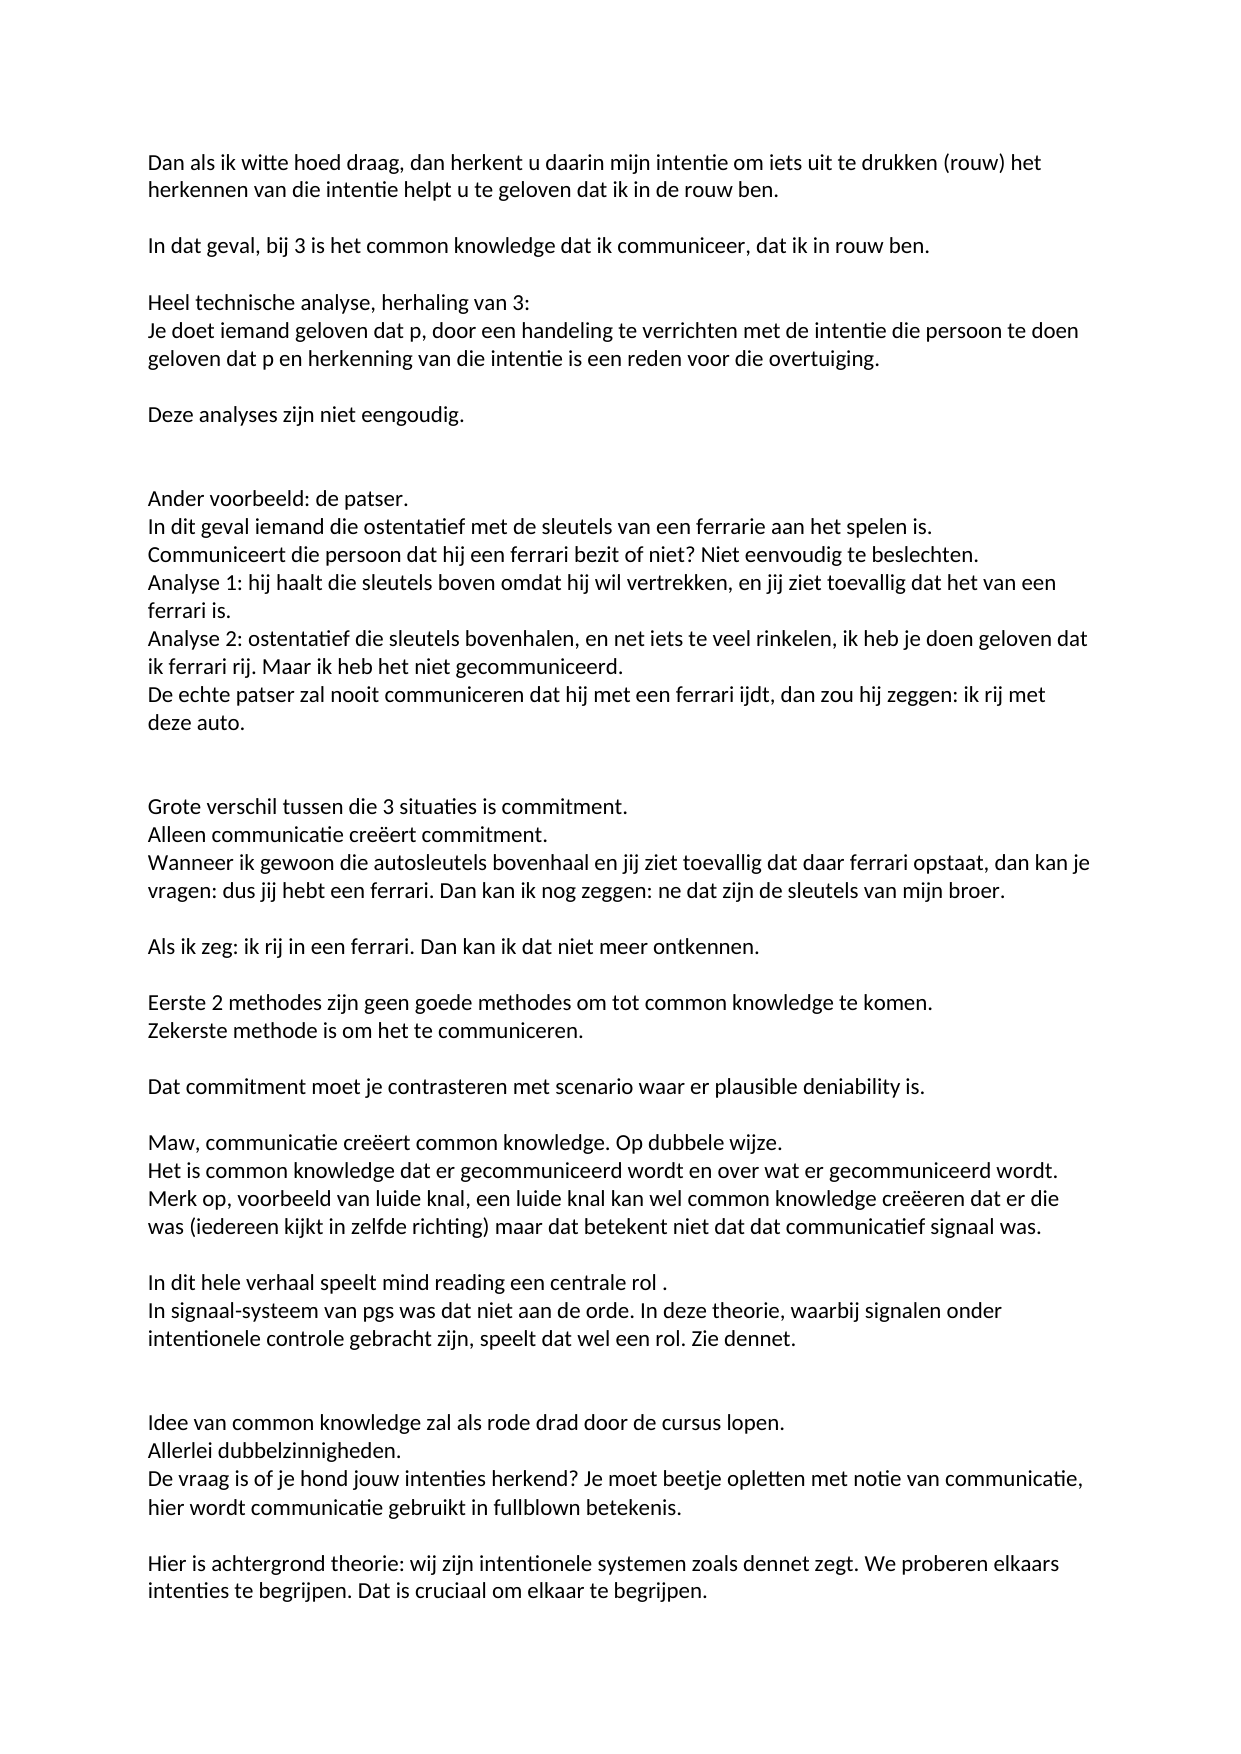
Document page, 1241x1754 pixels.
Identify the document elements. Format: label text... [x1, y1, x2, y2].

text Grote verschil tussen die 3 situaties is commitment. [148, 792, 1093, 820]
text In dit geval iemand die ostentatief met de sleutels van een ferrarie aan het spelen is. [148, 512, 1093, 540]
text Hier is achtergrond theorie: wij zijn intentionele systemen zoals dennet zegt. We proberen elkaars intenties te begrijpen. Dat is cruciaal om elkaar te begrijpen. [148, 1549, 1093, 1605]
text Communiceert die persoon dat hij een ferrari bezit of niet? Niet eenvoudig te beslechten. [148, 540, 1093, 568]
text Merk op, voorbeeld van luide knal, een luide knal kan wel common knowledge creëeren dat er die was (iedereen kijkt in zelfde richting) maar dat betekent niet dat dat communicatief signaal was. [148, 1184, 1093, 1240]
text Het is common knowledge dat er gecommuniceerd wordt en over wat er gecommuniceerd wordt. [148, 1156, 1093, 1184]
text Eerste 2 methodes zijn geen goede methodes om tot common knowledge te komen. [148, 988, 1093, 1016]
text Analyse 1: hij haalt die sleutels boven omdat hij wil vertrekken, en jij ziet toevallig dat het van een ferrari is. [148, 568, 1093, 624]
text De vraag is of je hond jouw intenties herkend? Je moet beetje opletten met notie van communicatie, hier wordt communicatie gebruikt in fullblown betekenis. [148, 1464, 1093, 1521]
text Je doet iemand geloven dat p, door een handeling te verrichten met de intentie die persoon te doen geloven dat p en herkenning van die intentie is een reden voor die overtuiging. [148, 316, 1093, 372]
text Idee van common knowledge zal als rode drad door de cursus lopen. [148, 1408, 1093, 1437]
text Wanneer ik gewoon die autosleutels bovenhaal en jij ziet toevallig dat daar ferrari opstaat, dan kan je vragen: dus jij hebt een ferrari. Dan kan ik nog zeggen: ne dat zijn de sleutels van mijn broer. [148, 848, 1093, 904]
text Ander voorbeeld: de patser. [148, 484, 1093, 512]
text De echte patser zal nooit communiceren dat hij met een ferrari ijdt, dan zou hij zeggen: ik rij met deze auto. [148, 680, 1093, 736]
text Maw, communicatie creëert common knowledge. Op dubbele wijze. [148, 1128, 1093, 1156]
text Alleen communicatie creëert commitment. [148, 820, 1093, 848]
text Dat commitment moet je contrasteren met scenario waar er plausible deniability is. [148, 1072, 1093, 1100]
text Deze analyses zijn niet eengoudig. [148, 400, 1093, 428]
text Als ik zeg: ik rij in een ferrari. Dan kan ik dat niet meer ontkennen. [148, 932, 1093, 960]
text In dat geval, bij 3 is het common knowledge dat ik communiceer, dat ik in rouw ben. [148, 232, 1093, 260]
text In dit hele verhaal speelt mind reading een centrale rol . [148, 1268, 1093, 1296]
text Heel technische analyse, herhaling van 3: [148, 288, 1093, 316]
text Allerlei dubbelzinnigheden. [148, 1437, 1093, 1464]
text Zekerste methode is om het te communiceren. [148, 1016, 1093, 1044]
text In signaal-systeem van pgs was dat niet aan de orde. In deze theorie, waarbij signalen onder intentionele controle gebracht zijn, speelt dat wel een rol. Zie dennet. [148, 1296, 1093, 1352]
text Analyse 2: ostentatief die sleutels bovenhalen, en net iets te veel rinkelen, ik heb je doen geloven dat ik ferrari rij. Maar ik heb het niet gecommuniceerd. [148, 624, 1093, 680]
text Dan als ik witte hoed draag, dan herkent u daarin mijn intentie om iets uit te drukken (rouw) het herkennen van die intentie helpt u te geloven dat ik in de rouw ben. [148, 148, 1093, 204]
